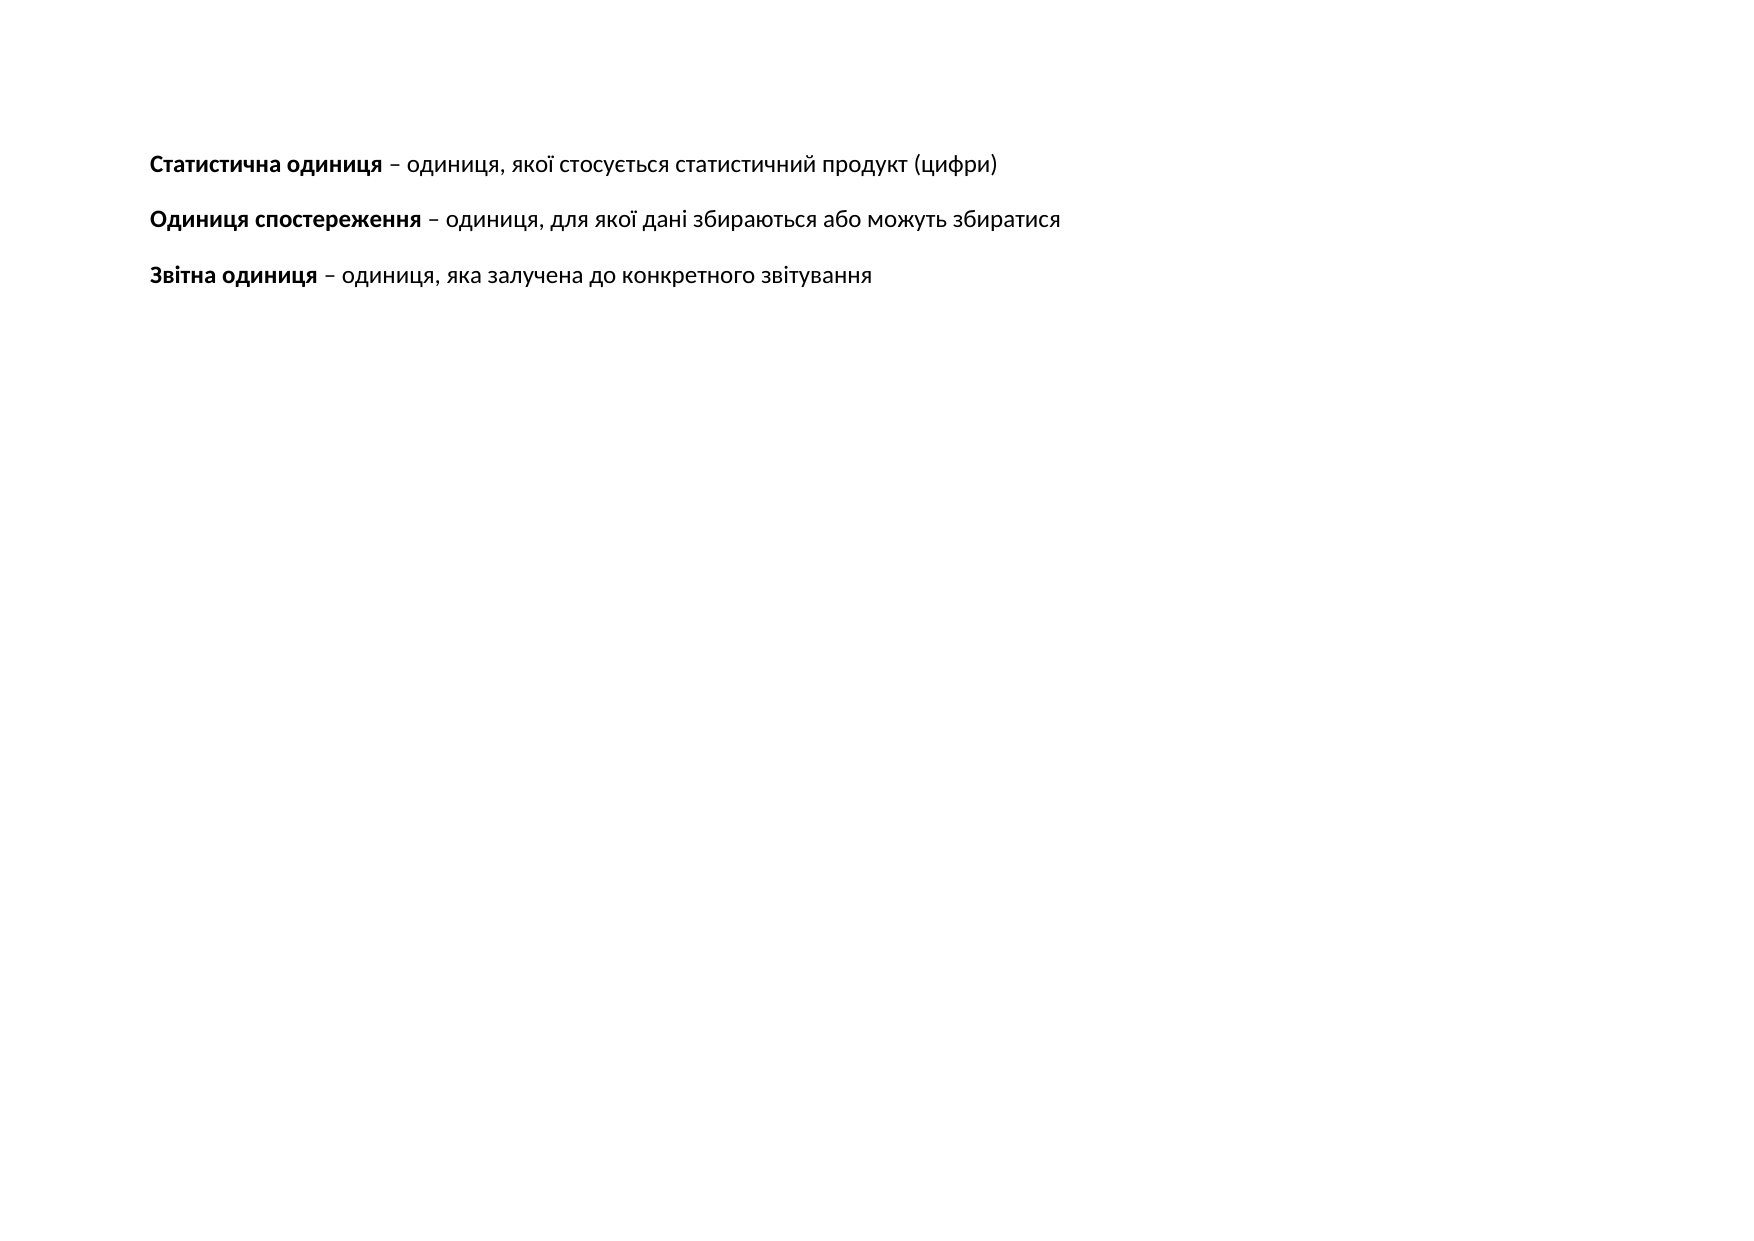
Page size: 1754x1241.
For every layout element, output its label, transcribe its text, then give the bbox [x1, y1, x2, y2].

text Одиниця спостереження – одиниця, для якої дані збираються або можуть збиратися [150, 203, 1604, 234]
text Статистична одиниця – одиниця, якої стосується статистичний продукт (цифри) [150, 148, 1604, 178]
text Звітна одиниця – одиниця, яка залучена до конкретного звітування [150, 259, 1604, 290]
